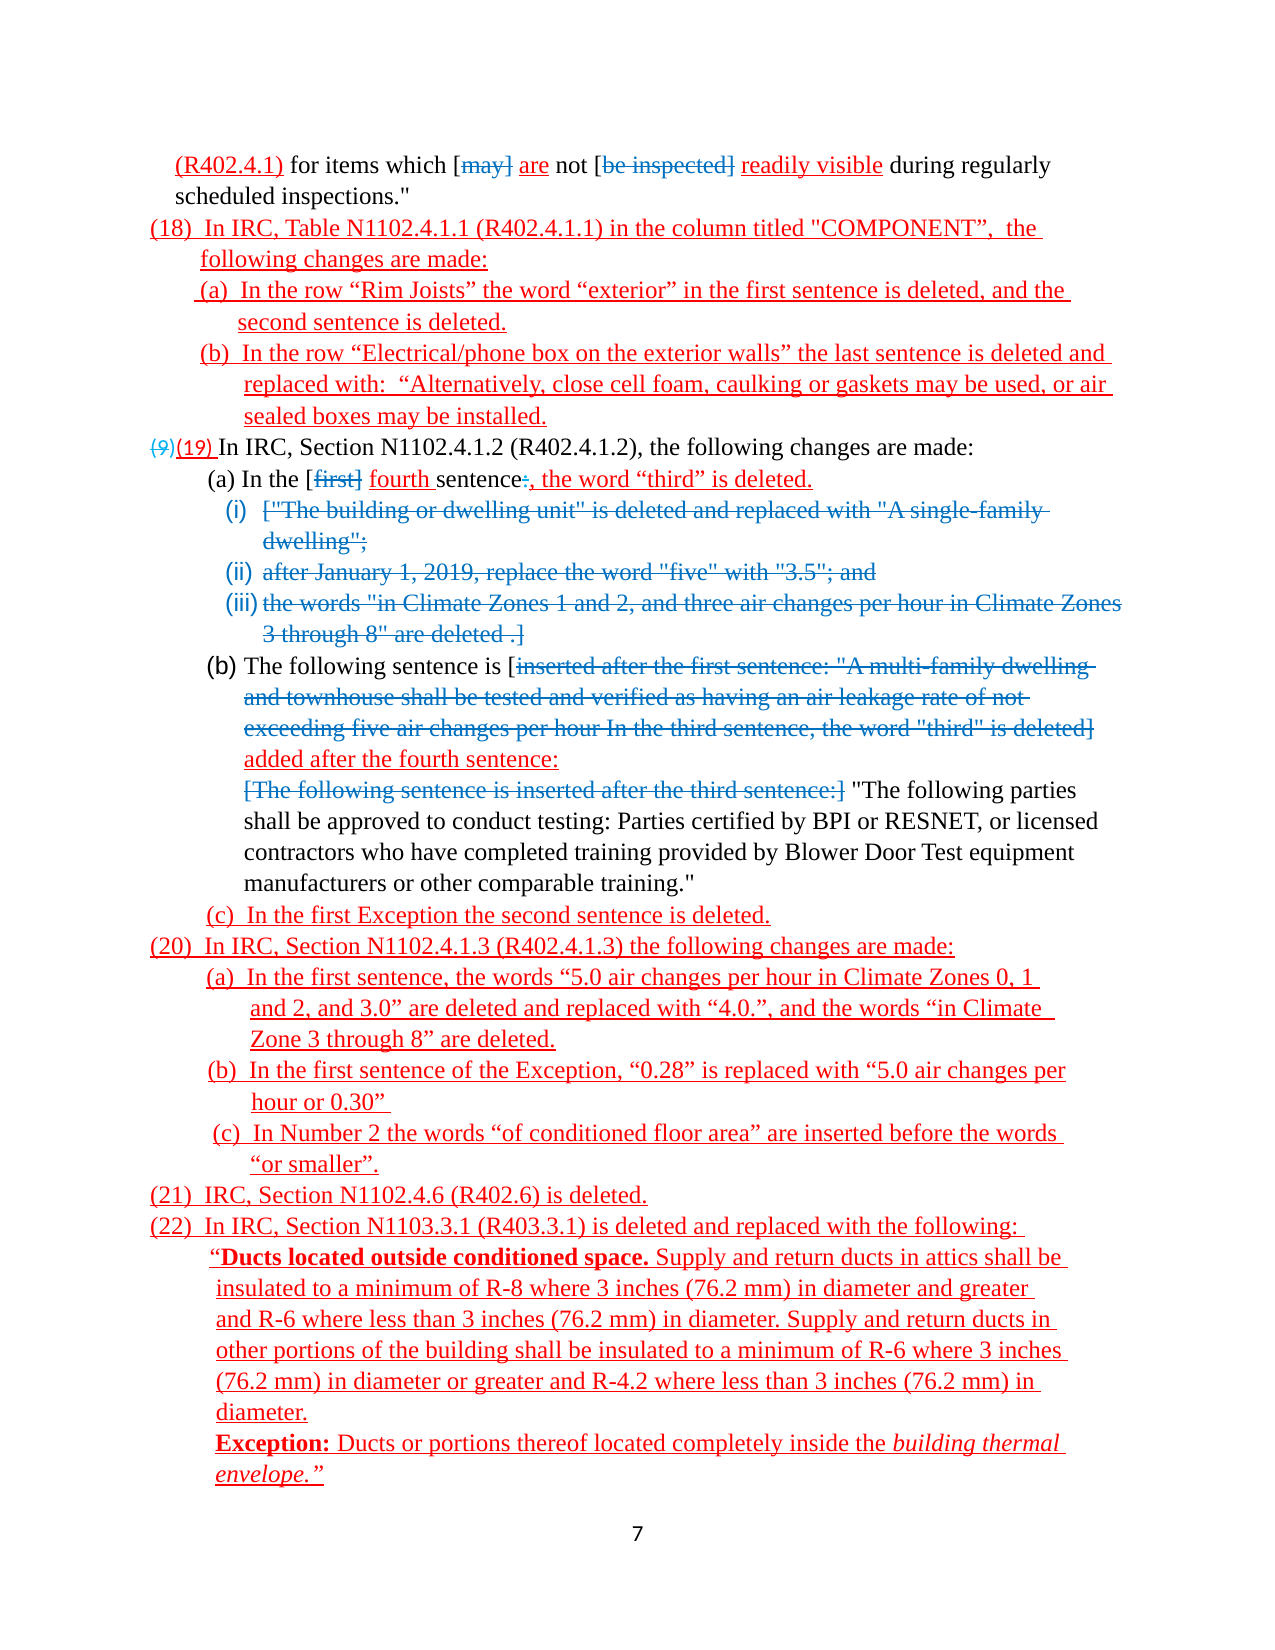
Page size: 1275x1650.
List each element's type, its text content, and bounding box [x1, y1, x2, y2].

text and 2, and 3.0” are deleted and replaced with “4.0.”, and the words “in Climate [169, 993, 1071, 1022]
text [The following sentence is inserted after the third sentence:] "The following parties shall be approved to conduct testing: Parties certified by BPI or RESNET, or licensed contractors who have completed training provided by Blower Door Test equipment manufacturers or other comparable training." [244, 775, 1123, 897]
text other portions of the building shall be insulated to a minimum of R-6 where 3 inches [159, 1335, 1071, 1364]
text hour or 0.30” [170, 1087, 1071, 1115]
text scheduled inspections." [150, 181, 1123, 210]
text and R-6 where less than 3 inches (76.2 mm) in diameter. Supply and return ducts in [159, 1304, 1071, 1333]
text (18) In IRC, Table N1102.4.1.1 (R402.4.1.1) in the column titled "COMPONENT”, the [150, 213, 1123, 241]
text Zone 3 through 8” are deleted. [169, 1024, 1071, 1053]
text (R402.4.1) for items which [may] are not [be inspected] readily visible during regularly [150, 150, 1123, 179]
text second sentence is deleted. [150, 307, 1123, 336]
list after January 1, 2019, replace the word "five" with "3.5"; and [225, 557, 1123, 586]
text (a) In the first sentence, the words “5.0 air changes per hour in Climate Zones 0, 1 [169, 962, 1071, 991]
text (a) In the row “Rim Joists” the word “exterior” in the first sentence is deleted, and the [150, 275, 1123, 304]
text (76.2 mm) in diameter or greater and R-4.2 where less than 3 inches (76.2 mm) in [159, 1366, 1071, 1395]
text “Ducts located outside conditioned space. Supply and return ducts in attics shall be [159, 1242, 1071, 1271]
text (9)(19) In IRC, Section N1102.4.1.2 (R402.4.1.2), the following changes are made: [150, 432, 1123, 461]
text sealed boxes may be installed. [150, 401, 1123, 429]
text Exception: Ducts or portions thereof located completely inside the building thermal envelope.” [215, 1428, 1071, 1488]
text (b) In the row “Electrical/phone box on the exterior walls” the last sentence is deleted and [150, 338, 1123, 367]
text (22) In IRC, Section N1103.3.1 (R403.3.1) is deleted and replaced with the following: [150, 1211, 1071, 1239]
list ["The building or dwelling unit" is deleted and replaced with "A single-family dwelling"; [225, 495, 1123, 555]
list the words "in Climate Zones 1 and 2, and three air changes per hour in Climate Zones 3 through 8" are deleted .] [225, 588, 1123, 648]
text (21) IRC, Section N1102.4.6 (R402.6) is deleted. [150, 1180, 1071, 1208]
text (c) In the first Exception the second sentence is deleted. [150, 900, 1123, 928]
text following changes are made: [150, 244, 1123, 273]
text replaced with: “Alternatively, close cell foam, caulking or gaskets may be used, or air [150, 369, 1123, 398]
text (c) In Number 2 the words “of conditioned floor area” are inserted before the words [169, 1118, 1071, 1146]
text “or smaller”. [169, 1149, 1071, 1177]
text insulated to a minimum of R-8 where 3 inches (76.2 mm) in diameter and greater [159, 1273, 1071, 1302]
list The following sentence is [inserted after the first sentence: "A multi-family dwelling and townhouse shall be tested and verified as having an air leakage rate of not exceeding five air changes per hour In the third sentence, the word "third" is deleted] added after the fourth sentence: [206, 651, 1123, 773]
text (a) In the [first] fourth sentence:, the word “third” is deleted. [207, 464, 1123, 493]
text (20) In IRC, Section N1102.4.1.3 (R402.4.1.3) the following changes are made: [150, 931, 1123, 960]
text diameter. [159, 1397, 1071, 1426]
text (b) In the first sentence of the Exception, “0.28” is replaced with “5.0 air changes per [170, 1056, 1071, 1084]
